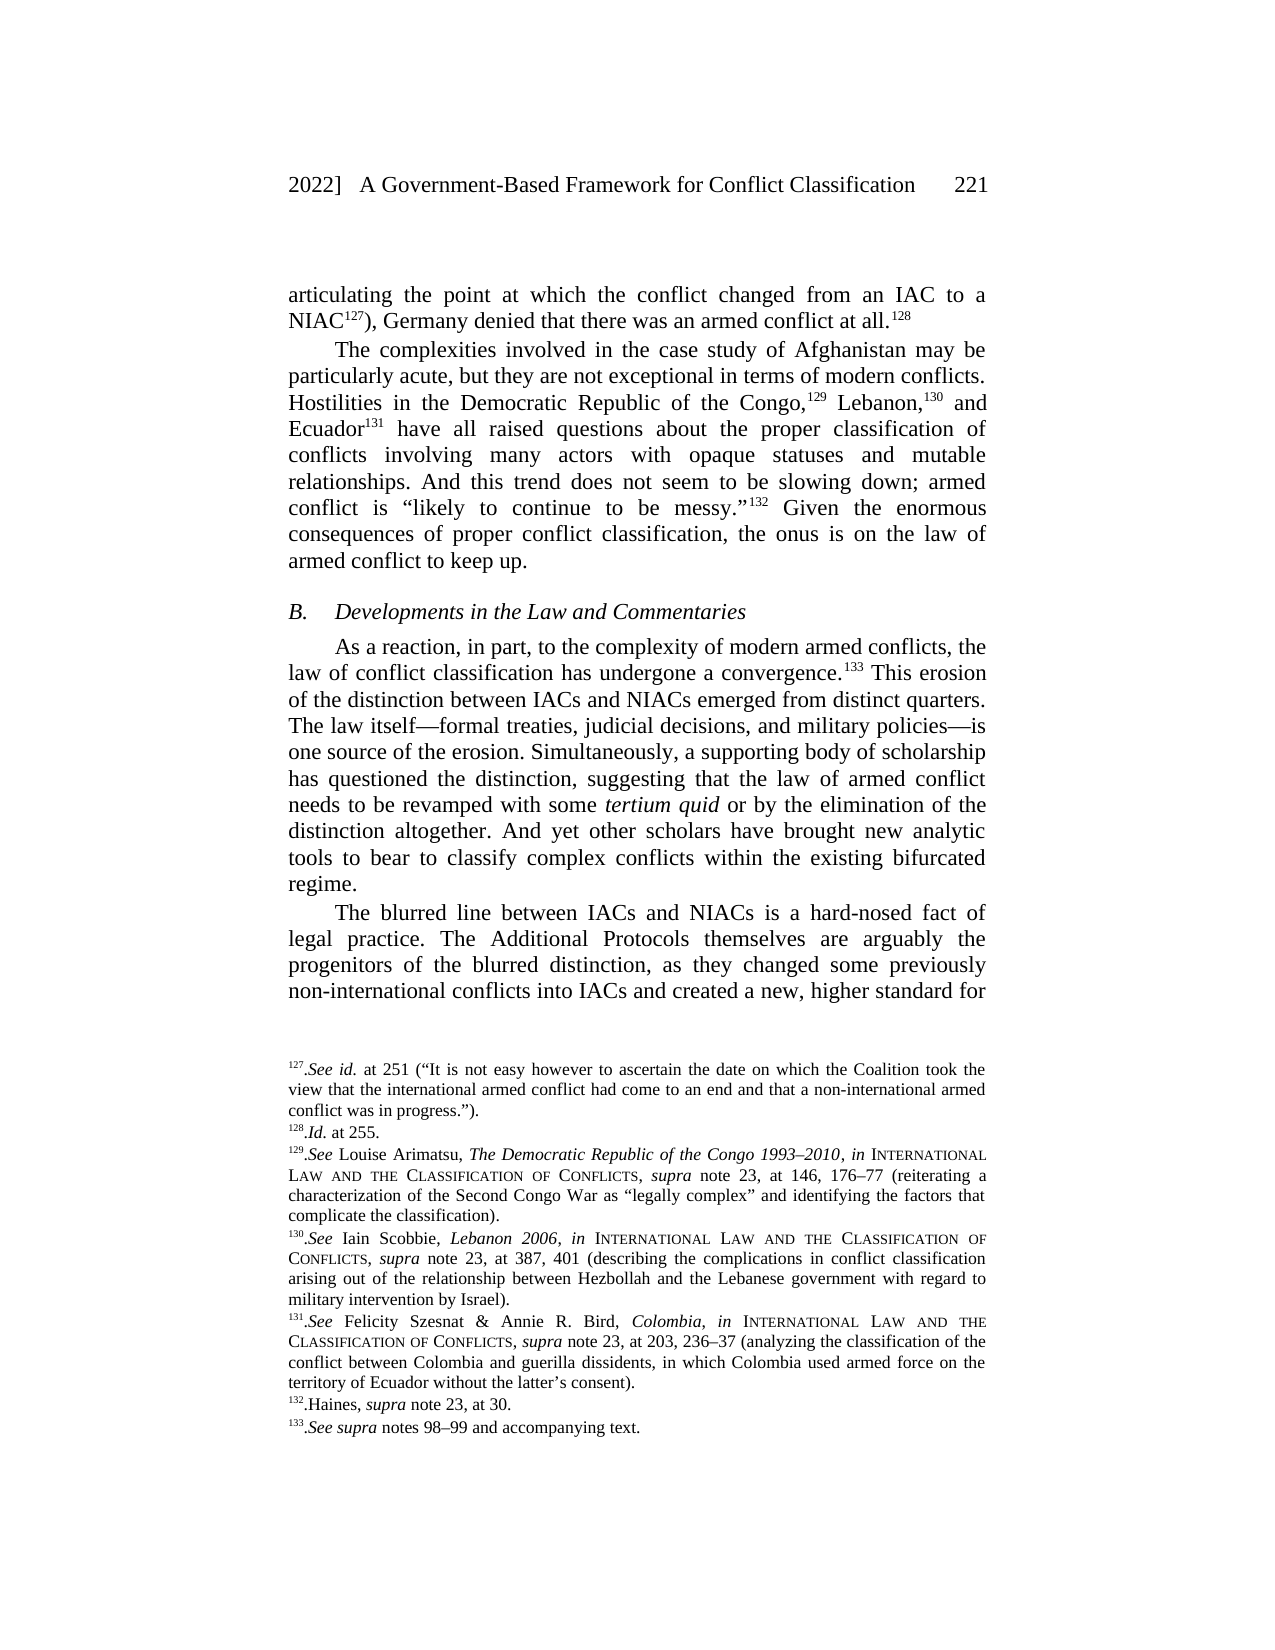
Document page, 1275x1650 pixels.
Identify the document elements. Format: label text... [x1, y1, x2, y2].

text B. Developments in the Law and Commentaries [288, 598, 987, 624]
text The complexities involved in the case study of Afghanistan may be particularly acute, but they are not exceptional in terms of modern conflicts. Hostilities in the Democratic Republic of the Congo, Lebanon, and Ecuador have all raised questions about the proper classification of conflicts involving many actors with opaque statuses and mutable relationships. And this trend does not seem to be slowing down; armed conflict is “likely to continue to be messy.” Given the enormous consequences of proper conflict classification, the onus is on the law of armed conflict to keep up. [288, 336, 987, 573]
text The blurred line between IACs and NIACs is a hard-nosed fact of legal practice. The Additional Protocols themselves are arguably the progenitors of the blurred distinction, as they changed some previously non-international conflicts into IACs and created a new, higher standard for NIACs. However, the “process of confluence” between the two classifications is likely best understood as kick-started by the highly influential decision on jurisdiction by the ICTY in Prosecutor v. Tadić. In that case, the ICTY held that “customary rules governing [NIACs] comprise many principles traditionally thought to regulate international conflicts only.” A subsequent ICRC study found that approximately 90% of the international humanitarian law rules it identified apply in both IACs and NIACs. Following this trend, some treaties relating to armed conflict bit the bullet and forewent the distinction entirely. And, perhaps in response to the same currents, some national militaries—including that of the United States—have expressly stated that they apply the same international humanitarian law rules regardless of the proper classification of the conflict. [288, 898, 987, 1004]
text As a reaction, in part, to the complexity of modern armed conflicts, the law of conflict classification has undergone a convergence. This erosion of the distinction between IACs and NIACs emerged from distinct quarters. The law itself—formal treaties, judicial decisions, and military policies—is one source of the erosion. Simultaneously, a supporting body of scholarship has questioned the distinction, suggesting that the law of armed conflict needs to be revamped with some tertium quid or by the elimination of the distinction altogether. And yet other scholars have brought new analytic tools to bear to classify complex conflicts within the existing bifurcated regime. [288, 633, 987, 896]
